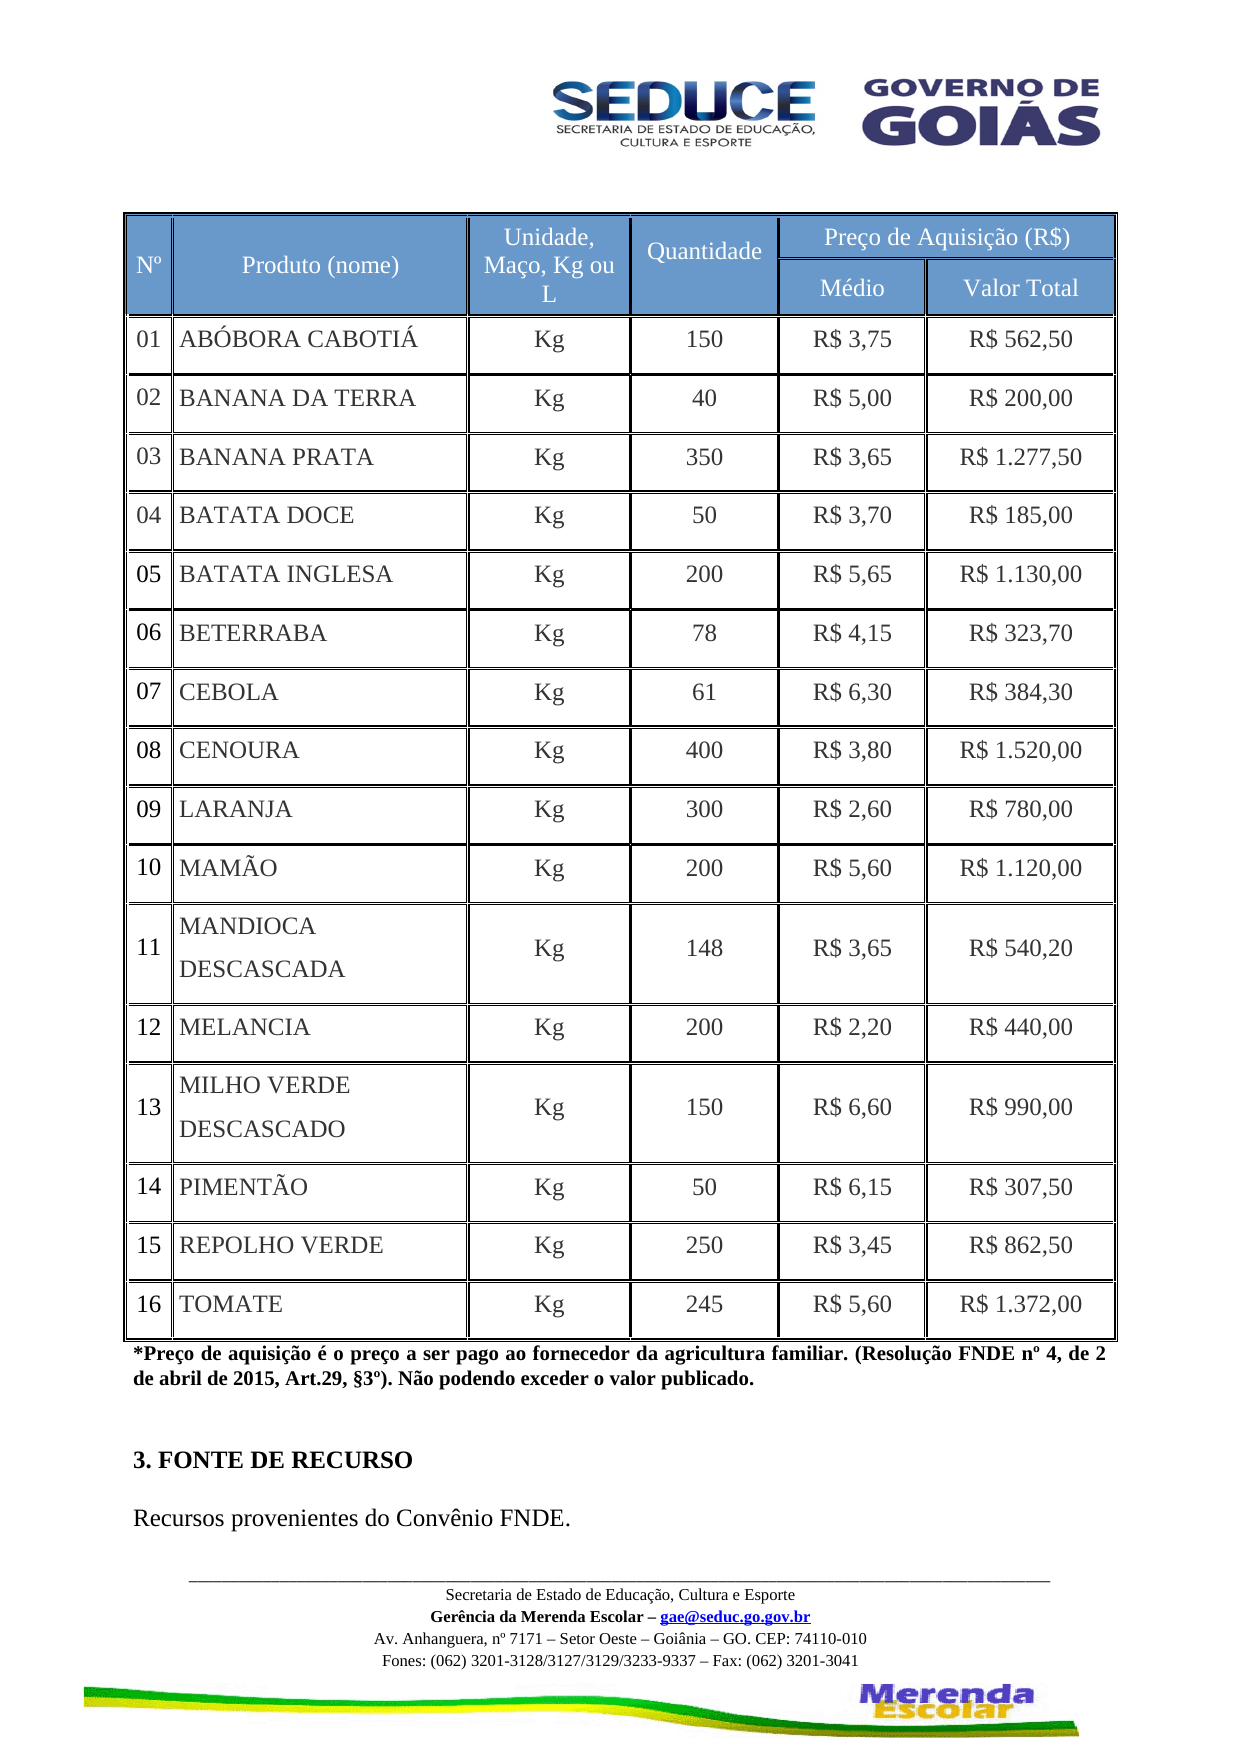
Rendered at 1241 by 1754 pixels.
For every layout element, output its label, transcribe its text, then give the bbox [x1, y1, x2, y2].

table_cell R$ 780,00 [928, 784, 1115, 843]
text *Preço de aquisição é o preço a ser pago ao fornecedor da agricultura familiar. (Resolução FNDE nº 4, de 2 de abril de 2015, Art.29, §3º). Não podendo exceder o valor publicado. [133, 1342, 1107, 1389]
table_cell Kg [470, 670, 629, 725]
table_cell Kg [470, 1165, 629, 1221]
table_cell 400 [632, 729, 777, 784]
table_cell R$ 185,00 [928, 490, 1115, 549]
table_cell Kg [470, 494, 629, 549]
table_cell Kg [470, 553, 629, 608]
table_cell 13 [127, 1061, 171, 1162]
table_cell MILHO VERDE DESCASCADO [174, 1065, 466, 1162]
table_cell R$ 540,20 [926, 902, 1116, 1002]
table_cell R$ 1.372,00 [926, 1279, 1115, 1338]
table_cell 148 [632, 905, 777, 1002]
table_header Produto (nome) [173, 214, 468, 314]
table_cell R$ 6,30 [780, 670, 924, 725]
table_cell 08 [127, 725, 171, 784]
table_cell R$ 562,50 [928, 314, 1115, 373]
table_cell Kg [470, 318, 629, 373]
table_cell 09 [127, 784, 171, 843]
table_cell 61 [632, 670, 777, 725]
table_cell 245 [630, 1283, 778, 1338]
table_cell ABÓBORA CABOTIÁ [174, 318, 466, 373]
table_cell 02 [125, 373, 171, 432]
table_cell R$ 1.130,00 [928, 549, 1115, 608]
table_cell 03 [125, 432, 173, 490]
table_cell BATATA INGLESA [174, 553, 466, 608]
table_cell R$ 862,50 [926, 1221, 1116, 1279]
table_cell 78 [632, 611, 777, 667]
table_cell Kg [470, 611, 629, 667]
table_cell R$ 1.120,00 [928, 843, 1116, 902]
table_cell R$ 5,60 [780, 846, 924, 902]
table_cell TOMATE [173, 1279, 468, 1338]
table_cell 11 [125, 902, 173, 1002]
table_cell 150 [632, 1065, 777, 1162]
table_cell R$ 307,50 [926, 1162, 1116, 1221]
table_cell R$ 3,70 [780, 494, 924, 549]
table_cell Kg [470, 1224, 629, 1279]
table_header Unidade, Maço, Kg ou L [468, 216, 630, 314]
table_cell R$ 3,80 [780, 729, 924, 784]
text 3. FONTE DE RECURSO [133, 1445, 1107, 1473]
table_cell BANANA PRATA [174, 435, 466, 490]
table_cell 200 [632, 846, 777, 902]
table_cell Valor Total [926, 257, 1116, 314]
table_cell BATATA DOCE [174, 494, 466, 549]
table_cell BETERRABA [174, 611, 466, 667]
table_cell R$ 990,00 [928, 1061, 1115, 1162]
table_cell Kg [470, 435, 629, 490]
table_cell R$ 5,00 [780, 376, 924, 432]
table_cell 10 [125, 843, 171, 902]
table_cell Kg [470, 376, 629, 432]
table_cell Kg [470, 788, 629, 843]
table_cell R$ 440,00 [928, 1003, 1115, 1061]
table_cell Kg [470, 1006, 629, 1061]
table_cell R$ 384,30 [926, 667, 1116, 725]
table_cell 250 [632, 1224, 777, 1279]
table_cell 50 [632, 1165, 777, 1221]
table_cell 15 [125, 1221, 173, 1279]
table_cell PIMENTÃO [174, 1165, 466, 1221]
table_header Quantidade [630, 216, 778, 314]
table_cell Kg [470, 846, 629, 902]
table_header Preço de Aquisição (R$) [778, 216, 1114, 257]
table_cell 01 [127, 314, 171, 373]
table_cell R$ 3,65 [780, 435, 924, 490]
table_cell 06 [125, 608, 171, 667]
table_cell 04 [127, 490, 171, 549]
table_cell MAMÃO [174, 846, 466, 902]
table_cell R$ 1.520,00 [928, 725, 1115, 784]
table_cell BANANA DA TERRA [174, 376, 466, 432]
text Recursos provenientes do Convênio FNDE. [133, 1503, 1107, 1532]
table_cell R$ 5,65 [780, 553, 924, 608]
table_cell LARANJA [174, 788, 466, 843]
table_cell Kg [470, 905, 629, 1002]
table_cell 300 [632, 788, 777, 843]
table_cell 12 [127, 1003, 171, 1061]
table_cell 200 [632, 553, 777, 608]
table_cell CENOURA [174, 729, 466, 784]
table_cell R$ 1.277,50 [926, 432, 1116, 490]
table_cell 05 [127, 549, 171, 608]
table_cell R$ 4,15 [780, 611, 924, 667]
table_cell R$ 3,65 [780, 905, 924, 1002]
table_cell 40 [632, 376, 777, 432]
table_cell REPOLHO VERDE [174, 1224, 466, 1279]
table_cell R$ 6,15 [780, 1165, 924, 1221]
table_cell R$ 5,60 [778, 1279, 926, 1338]
table_cell MELANCIA [174, 1006, 466, 1061]
table_cell CEBOLA [174, 670, 466, 725]
table_cell R$ 2,20 [780, 1006, 924, 1061]
table_cell 14 [125, 1162, 173, 1221]
table_cell R$ 2,60 [780, 788, 924, 843]
table_cell 350 [632, 435, 777, 490]
table_cell 07 [125, 667, 173, 725]
table_cell 150 [632, 318, 777, 373]
table_cell Médio [780, 260, 924, 314]
table_cell R$ 323,70 [928, 608, 1116, 667]
table_cell Kg [470, 729, 629, 784]
table_cell R$ 6,60 [780, 1065, 924, 1162]
table_cell 200 [632, 1006, 777, 1061]
table_cell R$ 3,75 [780, 318, 924, 373]
table_cell Kg [470, 1065, 629, 1162]
table_cell 16 [127, 1279, 173, 1338]
table_cell Kg [468, 1283, 630, 1338]
table_cell MANDIOCA DESCASCADA [174, 905, 466, 1002]
picture [552, 73, 1108, 154]
table_header Nº [127, 216, 173, 314]
table_cell R$ 3,45 [780, 1224, 924, 1279]
table_cell R$ 200,00 [928, 373, 1116, 432]
table_cell 50 [632, 494, 777, 549]
